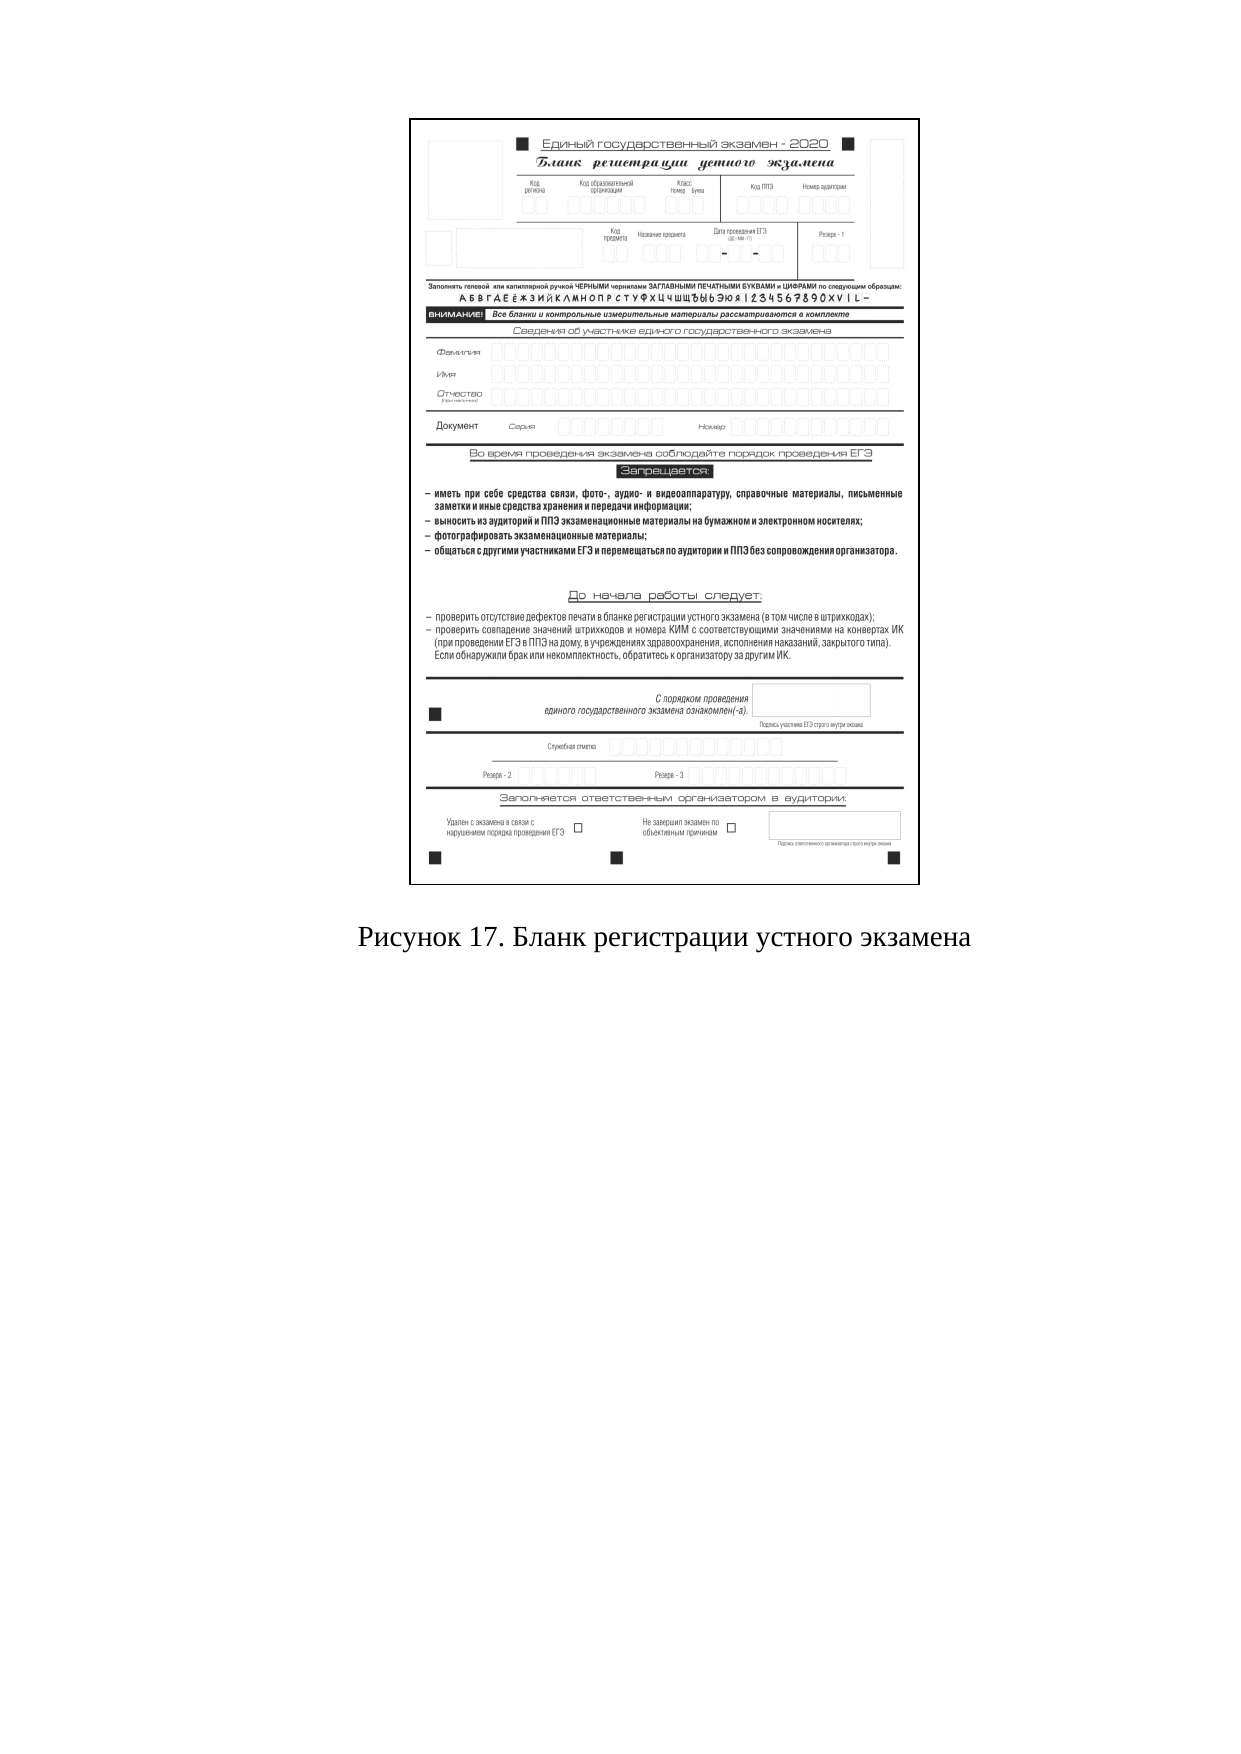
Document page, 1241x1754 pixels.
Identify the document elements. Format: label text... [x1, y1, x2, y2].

picture [411, 120, 918, 884]
text Рисунок 17. Бланк регистрации устного экзамена [177, 919, 1152, 952]
